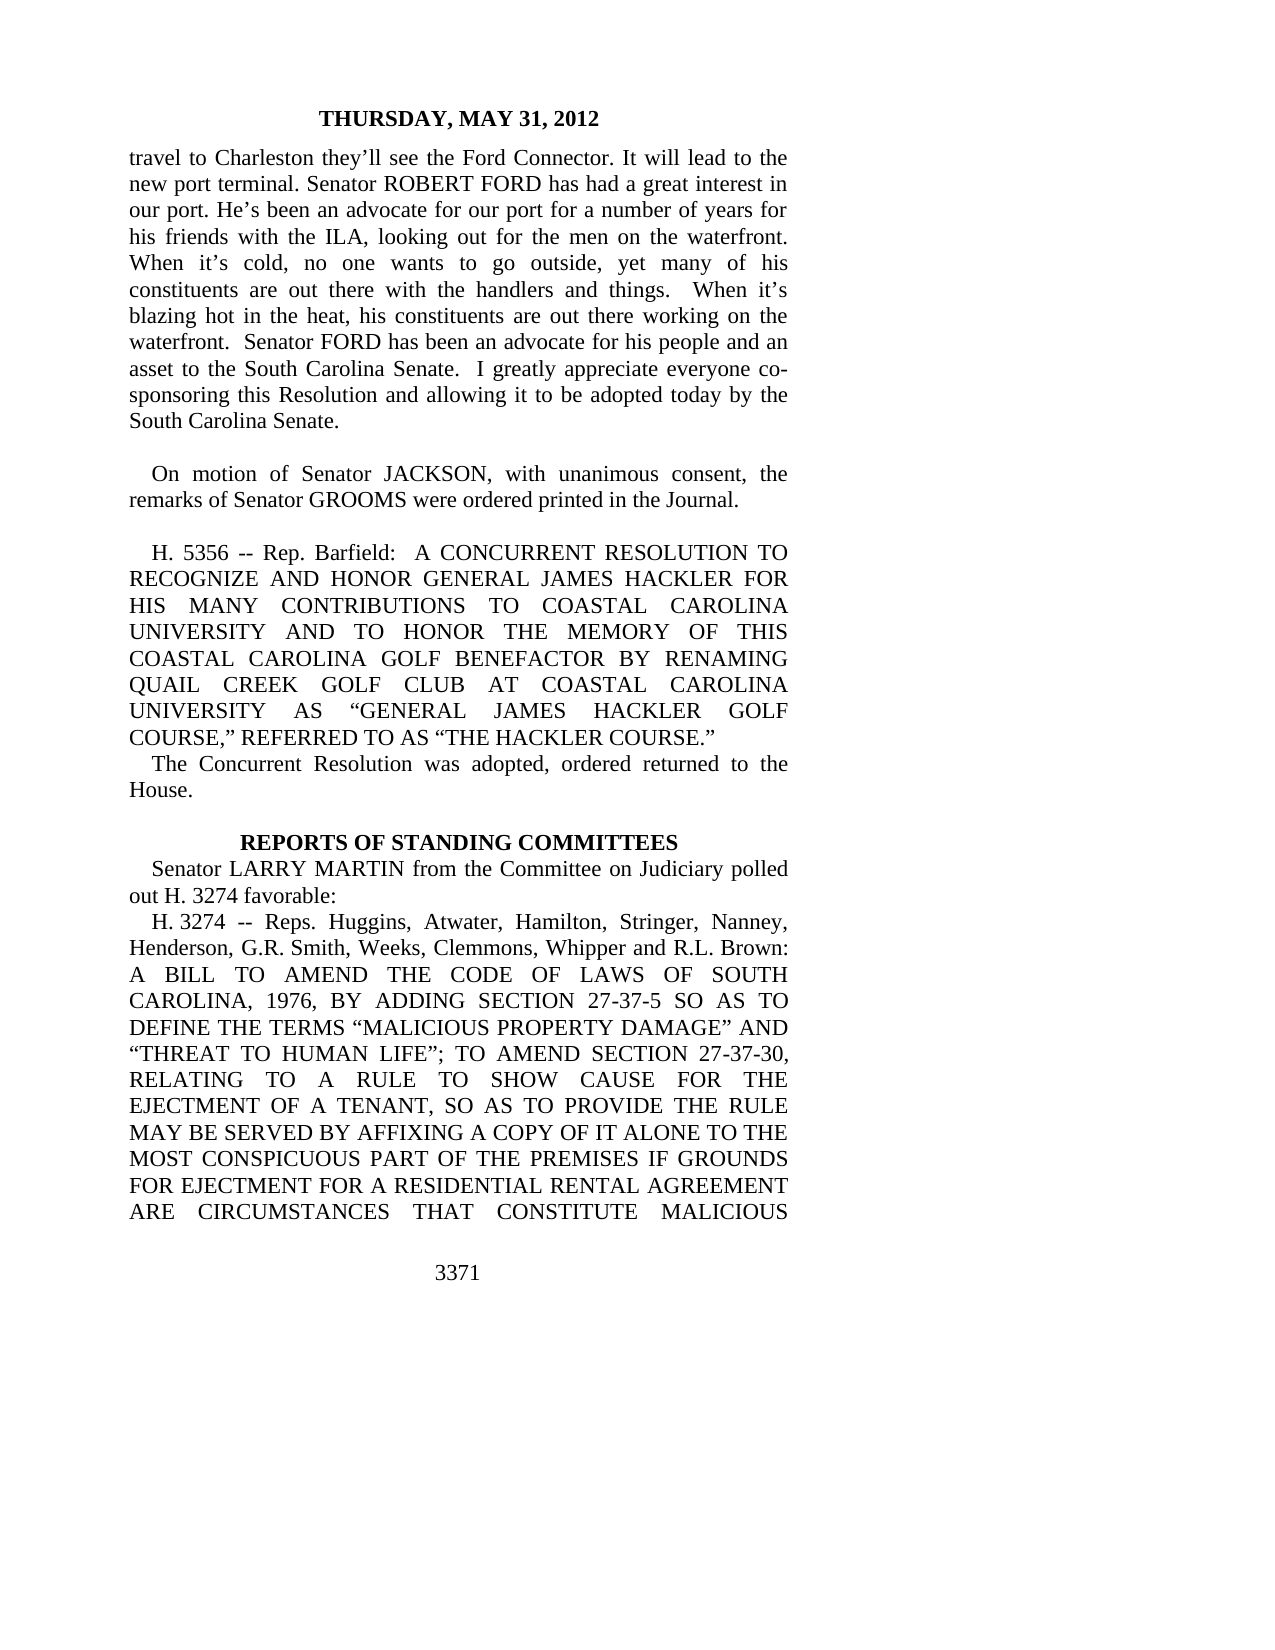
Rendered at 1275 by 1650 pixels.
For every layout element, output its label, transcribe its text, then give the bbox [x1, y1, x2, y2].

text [129, 908, 789, 1224]
text H. 5356 -- Rep. Barfield: A CONCURRENT RESOLUTION TO RECOGNIZE AND HONOR GENERAL JAMES HACKLER FOR HIS MANY CONTRIBUTIONS TO COASTAL CAROLINA UNIVERSITY AND TO HONOR THE MEMORY OF THIS COASTAL CAROLINA GOLF BENEFACTOR BY RENAMING QUAIL CREEK GOLF CLUB AT COASTAL CAROLINA UNIVERSITY AS “GENERAL JAMES HACKLER GOLF COURSE,” REFERRED TO AS “THE HACKLER COURSE.” [129, 539, 789, 750]
text The Concurrent Resolution was adopted, ordered returned to the House. [129, 750, 789, 803]
text On motion of Senator JACKSON, with unanimous consent, the remarks of Senator GROOMS were ordered printed in the Journal. [129, 460, 789, 513]
text Senator LARRY MARTIN from the Committee on Judiciary polled out H. 3274 favorable: [129, 855, 789, 908]
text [129, 144, 789, 434]
text REPORTS OF STANDING COMMITTEES [129, 829, 789, 855]
